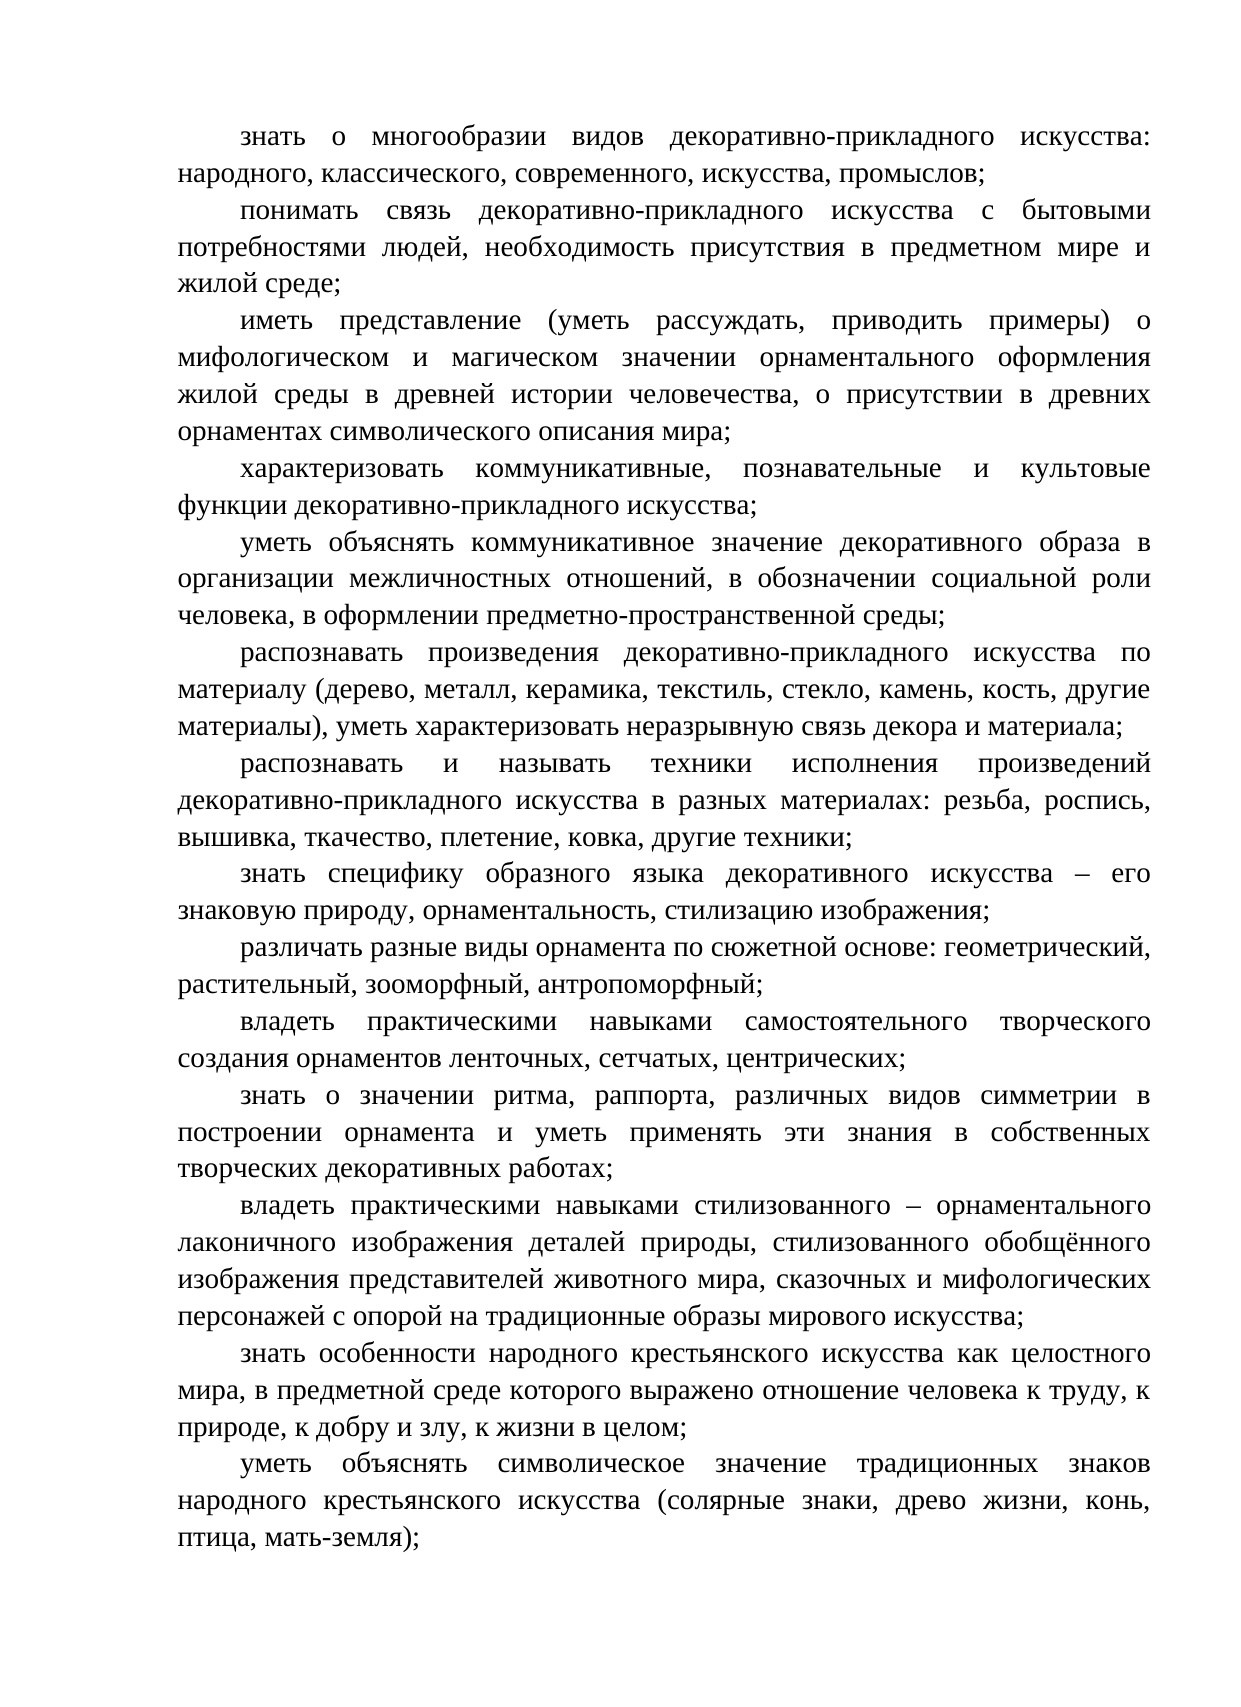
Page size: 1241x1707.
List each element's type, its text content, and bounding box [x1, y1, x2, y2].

text понимать связь декоративно-прикладного искусства с бытовыми потребностями людей, необходимость присутствия в предметном мире и жилой среде; [177, 192, 1152, 299]
text владеть практическими навыками самостоятельного творческого создания орнаментов ленточных, сетчатых, центрических; [177, 1003, 1152, 1073]
text знать особенности народного крестьянского искусства как целостного мира, в предметной среде которого выражено отношение человека к труду, к природе, к добру и злу, к жизни в целом; [177, 1335, 1152, 1442]
text распознавать и называть техники исполнения произведений декоративно-прикладного искусства в разных материалах: резьба, роспись, вышивка, ткачество, плетение, ковка, другие техники; [177, 745, 1152, 852]
text уметь объяснять символическое значение традиционных знаков народного крестьянского искусства (солярные знаки, древо жизни, конь, птица, мать-земля); [177, 1446, 1152, 1553]
text знать о многообразии видов декоративно-прикладного искусства: народного, классического, современного, искусства, промыслов; [177, 118, 1152, 188]
text распознавать произведения декоративно-прикладного искусства по материалу (дерево, металл, керамика, текстиль, стекло, камень, кость, другие материалы), уметь характеризовать неразрывную связь декора и материала; [177, 634, 1152, 742]
text уметь объяснять коммуникативное значение декоративного образа в организации межличностных отношений, в обозначении социальной роли человека, в оформлении предметно-пространственной среды; [177, 524, 1152, 631]
text знать специфику образного языка декоративного искусства – его знаковую природу, орнаментальность, стилизацию изображения; [177, 856, 1152, 926]
text владеть практическими навыками стилизованного – орнаментального лаконичного изображения деталей природы, стилизованного обобщённого изображения представителей животного мира, сказочных и мифологических персонажей с опорой на традиционные образы мирового искусства; [177, 1187, 1152, 1332]
text различать разные виды орнамента по сюжетной основе: геометрический, растительный, зооморфный, антропоморфный; [177, 929, 1152, 1000]
text характеризовать коммуникативные, познавательные и культовые функции декоративно-прикладного искусства; [177, 450, 1152, 520]
text иметь представление (уметь рассуждать, приводить примеры) о мифологическом и магическом значении орнаментального оформления жилой среды в древней истории человечества, о присутствии в древних орнаментах символического описания мира; [177, 302, 1152, 447]
text знать о значении ритма, раппорта, различных видов симметрии в построении орнамента и уметь применять эти знания в собственных творческих декоративных работах; [177, 1077, 1152, 1184]
